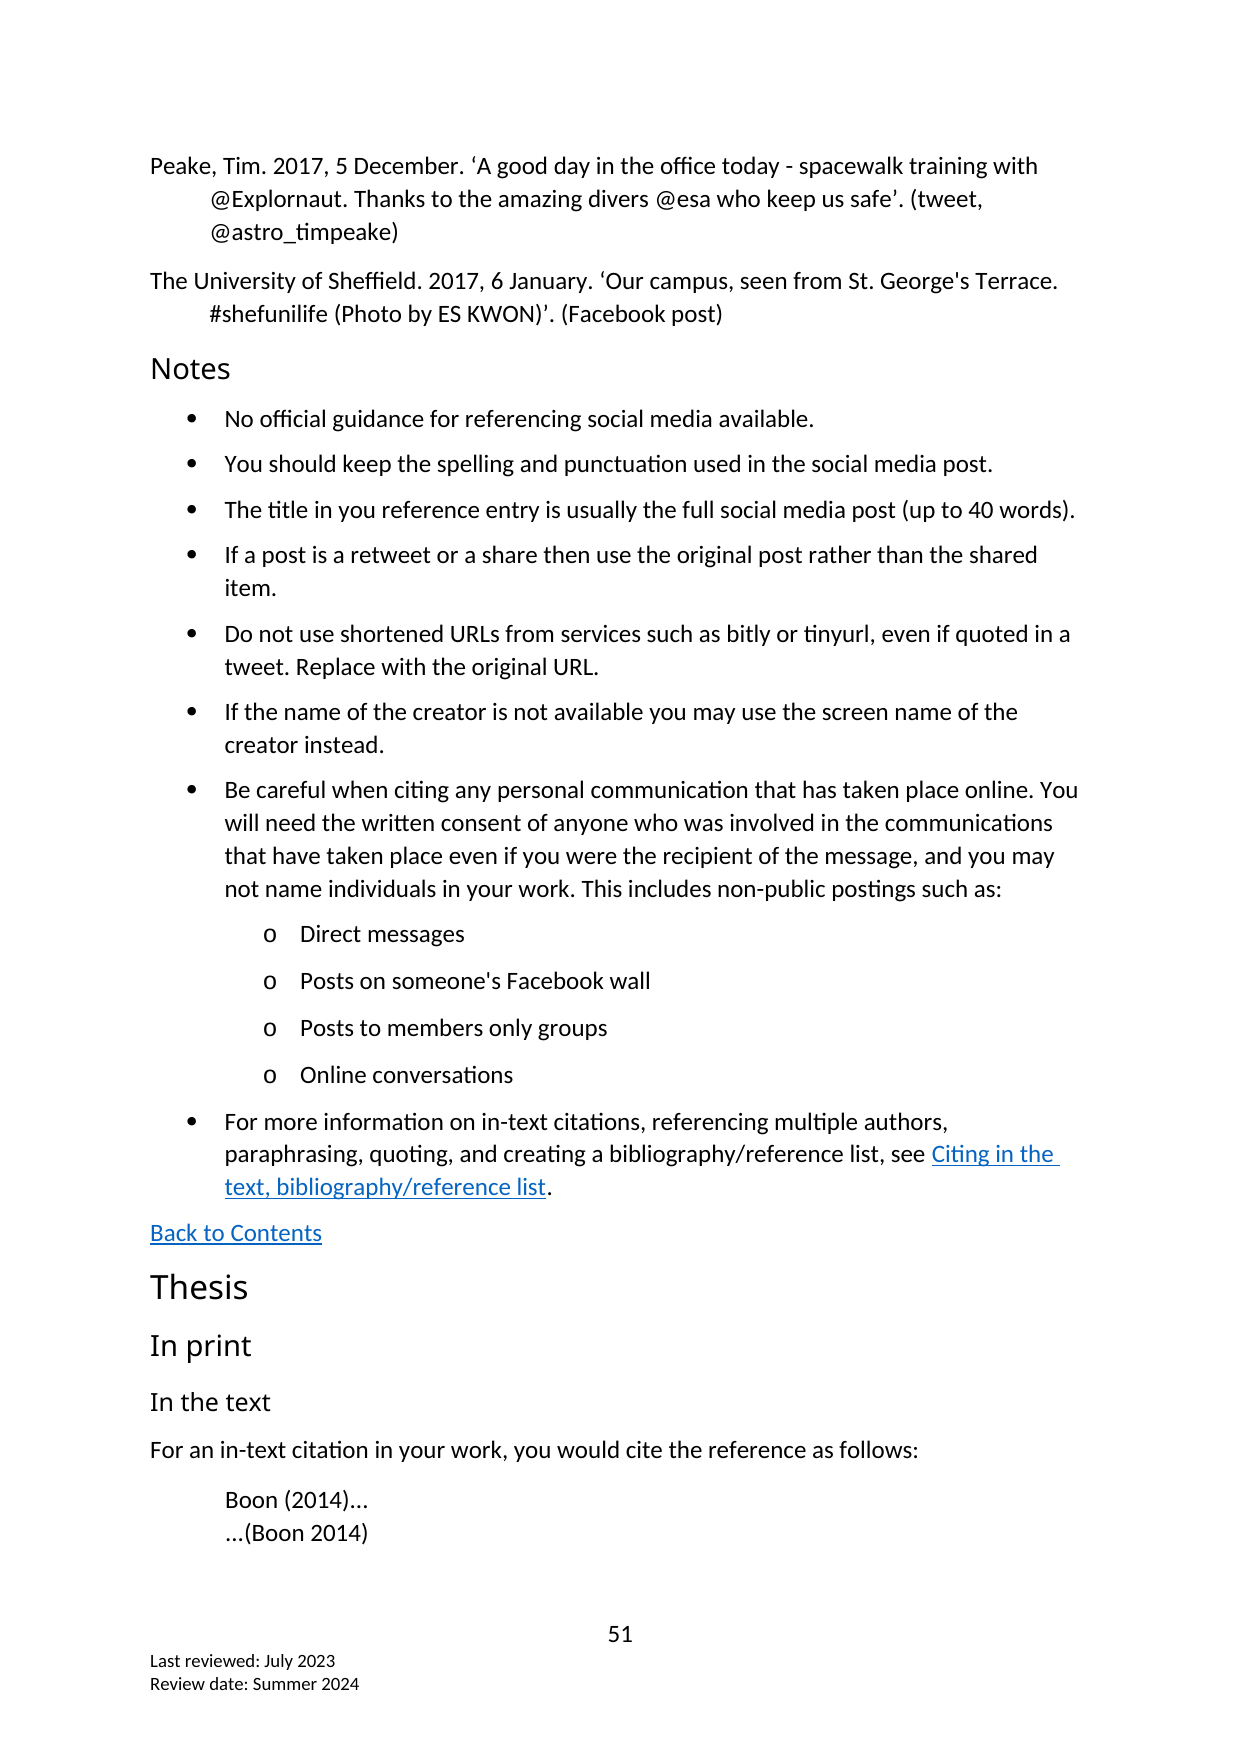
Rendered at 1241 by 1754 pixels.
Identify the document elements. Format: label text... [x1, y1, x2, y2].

list Posts to members only groups [262, 1012, 1090, 1044]
subtitle In print [150, 1326, 1090, 1365]
list If the name of the creator is not available you may use the screen name of the creator instead. [187, 696, 1090, 759]
list No official guidance for referencing social media available. [187, 403, 1090, 434]
list Online conversations [262, 1059, 1090, 1091]
text Peake, Tim. 2017, 5 December. ‘A good day in the office today - spacewalk training with @Explornaut. Thanks to the amazing divers @esa who keep us safe’. (tweet, @astro_timpeake) [150, 150, 1090, 246]
list The title in you reference entry is usually the full social media post (up to 40 words). [187, 494, 1090, 524]
list Direct messages [262, 919, 1090, 950]
subtitle Notes [150, 348, 1090, 388]
text For an in-text citation in your work, you would cite the reference as follows: [150, 1434, 1090, 1465]
list Do not use shortened URLs from services such as bitly or tinyurl, even if quoted in a tweet. Replace with the original URL. [187, 618, 1090, 681]
text Back to Contents [150, 1217, 1090, 1247]
list For more information on in-text citations, referencing multiple authors, paraphrasing, quoting, and creating a bibliography/reference list, see Citing in the text, bibliography/reference list. [187, 1106, 1090, 1202]
text The University of Sheffield. 2017, 6 January. ‘Our campus, seen from St. George's Terrace. #shefunilife (Photo by ES KWON)’. (Facebook post) [150, 265, 1090, 329]
subtitle Thesis [150, 1264, 1090, 1309]
text Boon (2014)... ...(Boon 2014) [225, 1484, 1090, 1547]
subtitle In the text [150, 1385, 1090, 1419]
list You should keep the spelling and punctuation used in the social media post. [187, 449, 1090, 479]
list If a post is a retweet or a share then use the original post rather than the shared item. [187, 539, 1090, 603]
list Posts on someone's Facebook wall [262, 965, 1090, 997]
list Be careful when citing any personal communication that has taken place online. You will need the written consent of anyone who was involved in the communications that have taken place even if you were the recipient of the message, and you may not name individuals in your work. This includes non-public postings such as: [187, 774, 1090, 904]
